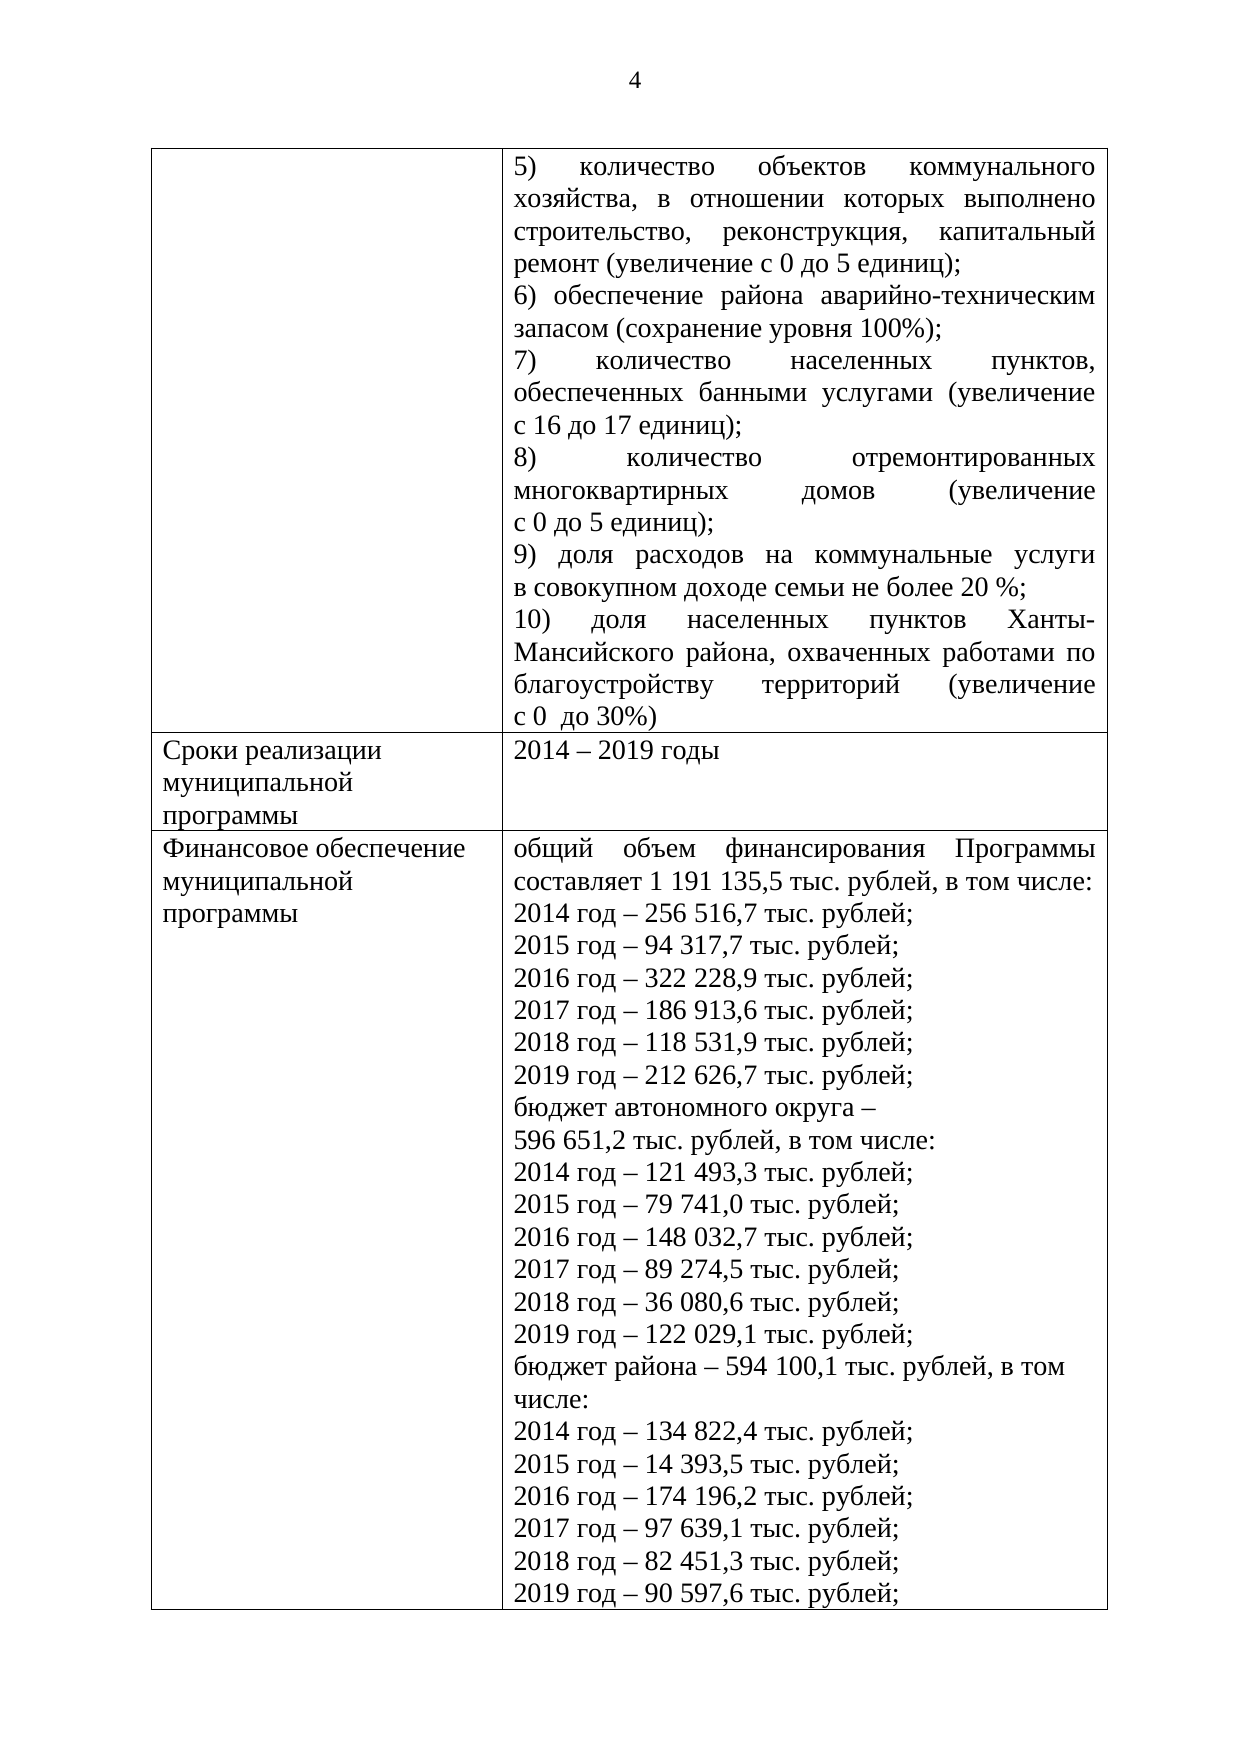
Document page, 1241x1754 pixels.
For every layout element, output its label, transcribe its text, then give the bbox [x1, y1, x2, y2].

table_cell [152, 149, 502, 732]
table_cell Сроки реализации муниципальной программы [152, 733, 502, 830]
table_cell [503, 831, 1107, 1609]
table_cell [152, 831, 502, 1609]
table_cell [503, 149, 1107, 732]
table_cell 2014 – 2019 годы [503, 733, 1107, 830]
